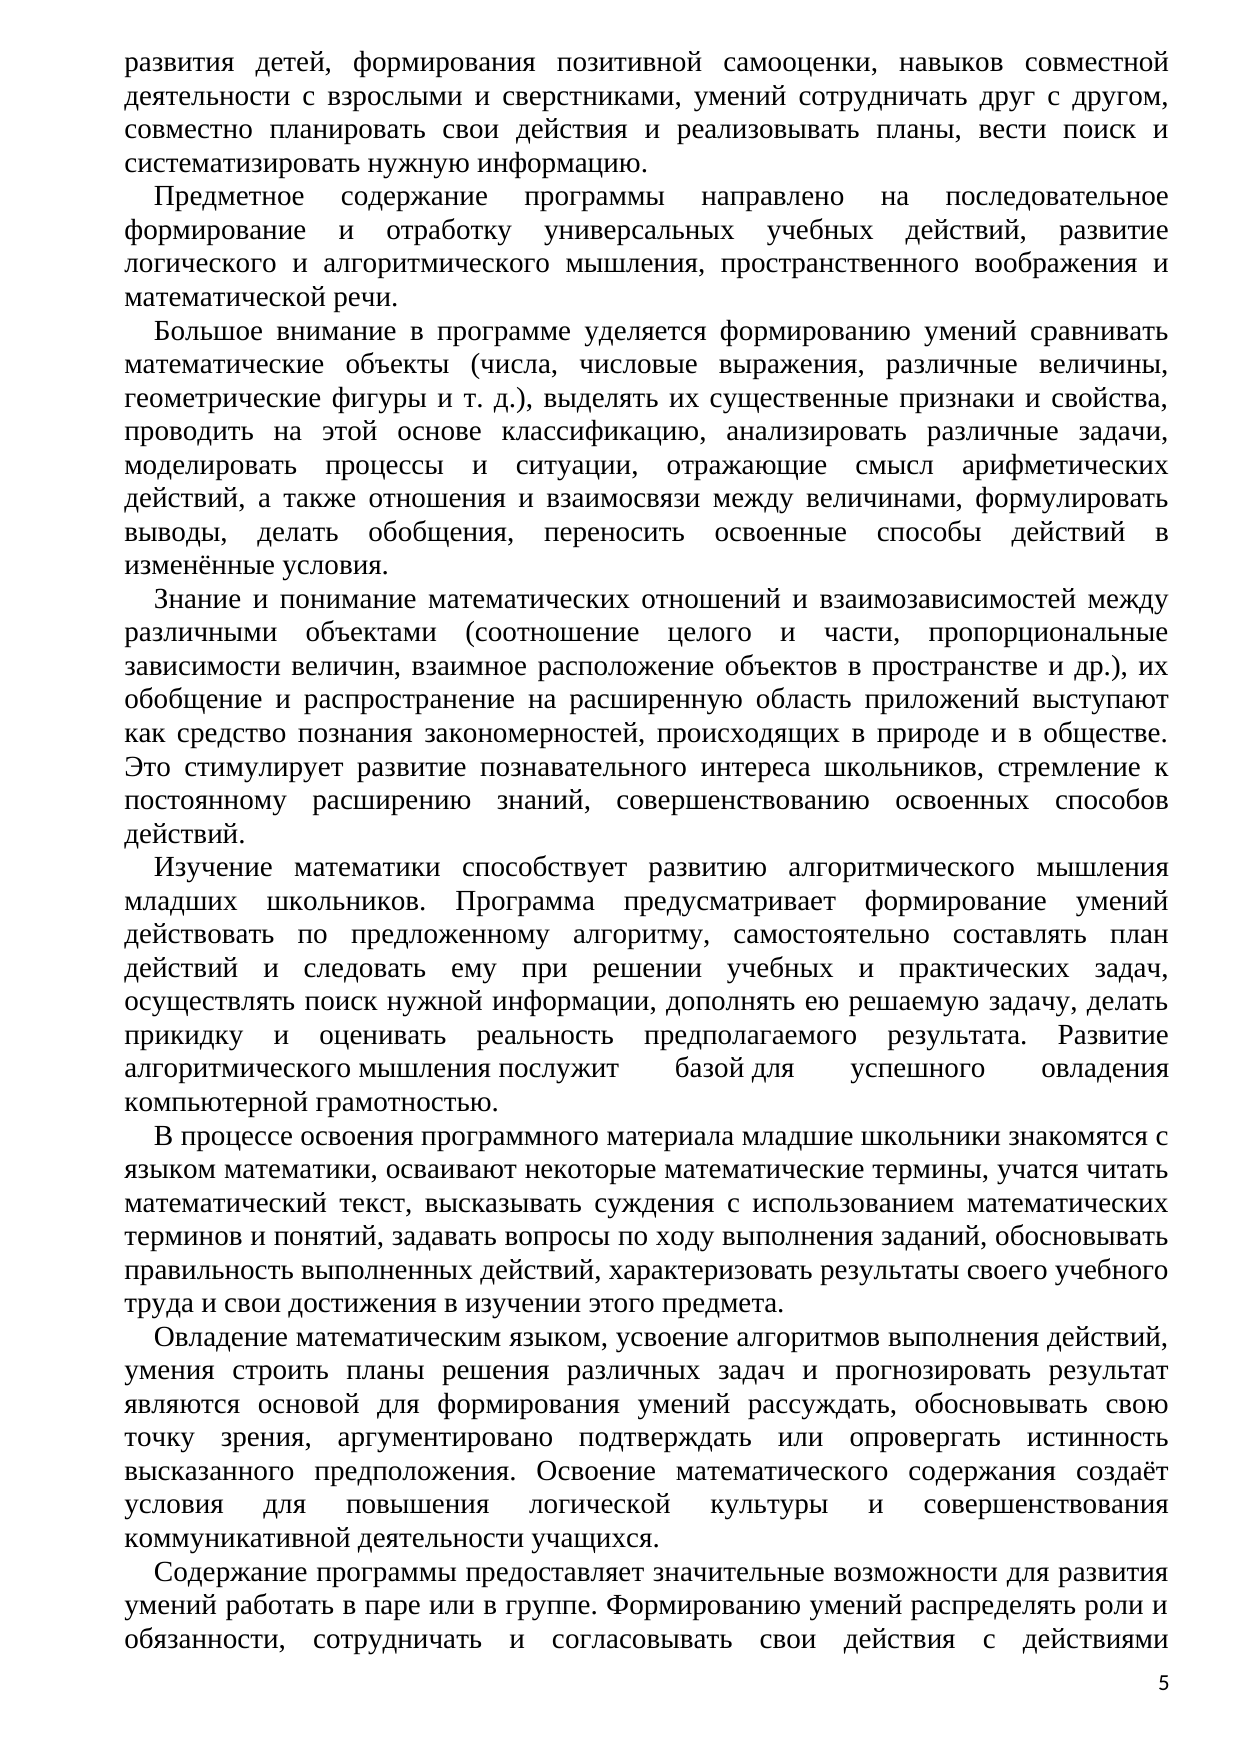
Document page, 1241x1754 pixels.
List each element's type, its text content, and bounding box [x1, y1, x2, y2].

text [124, 1554, 1169, 1654]
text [124, 44, 1169, 178]
text Овладение математическим языком, усвоение алгоритмов выполнения действий, умения строить планы решения различных задач и прогнозировать результат являются основой для формирования умений рассуждать, обосновывать свою точку зрения, аргументировано подтверждать или опровергать истинность высказанного предположения. Освоение математического содержания создаёт условия для повышения логической культуры и совершенствования коммуникативной деятельности учащихся. [124, 1319, 1169, 1554]
text Предметное содержание программы направлено на последовательное формирование и отработку универсальных учебных действий, развитие логического и алгоритмического мышления, пространственного воображения и математической речи. [124, 178, 1169, 313]
text Большое внимание в программе уделяется формированию умений сравнивать математические объекты (числа, числовые выражения, различные величины, геометрические фигуры и т. д.), выделять их существенные признаки и свойства, проводить на этой основе классификацию, анализировать различные задачи, моделировать процессы и ситуации, отражающие смысл арифметических действий, а также отношения и взаимосвязи между величинами, формулировать выводы, делать обобщения, переносить освоенные способы действий в изменённые условия. [124, 313, 1169, 581]
text Знание и понимание математических отношений и взаимозависимостей между различными объектами (соотношение целого и части, пропорциональные зависимости величин, взаимное расположение объектов в пространстве и др.), их обобщение и распространение на расширенную область приложений выступают как средство познания закономерностей, происходящих в природе и в обществе. Это стимулирует развитие познавательного интереса школьников, стремление к постоянному расширению знаний, совершенствованию освоенных способов действий. [124, 581, 1169, 849]
text Изучение математики способствует развитию алгоритмического мышления младших школьников. Программа предусматривает формирование умений действовать по предложенному алгоритму, самостоятельно составлять план действий и следовать ему при решении учебных и практических задач, осуществлять поиск нужной информации, дополнять ею решаемую задачу, делать прикидку и оценивать реальность предполагаемого результата. Развитие алгоритмического мышления послужит базой для успешного овладения компьютерной грамотностью. [124, 849, 1169, 1118]
text В процессе освоения программного материала младшие школьники знакомятся с языком математики, осваивают некоторые математические термины, учатся читать математический текст, высказывать суждения с использованием математических терминов и понятий, задавать вопросы по ходу выполнения заданий, обосновывать правильность выполненных действий, характеризовать результаты своего учебного труда и свои достижения в изучении этого предмета. [124, 1118, 1169, 1319]
